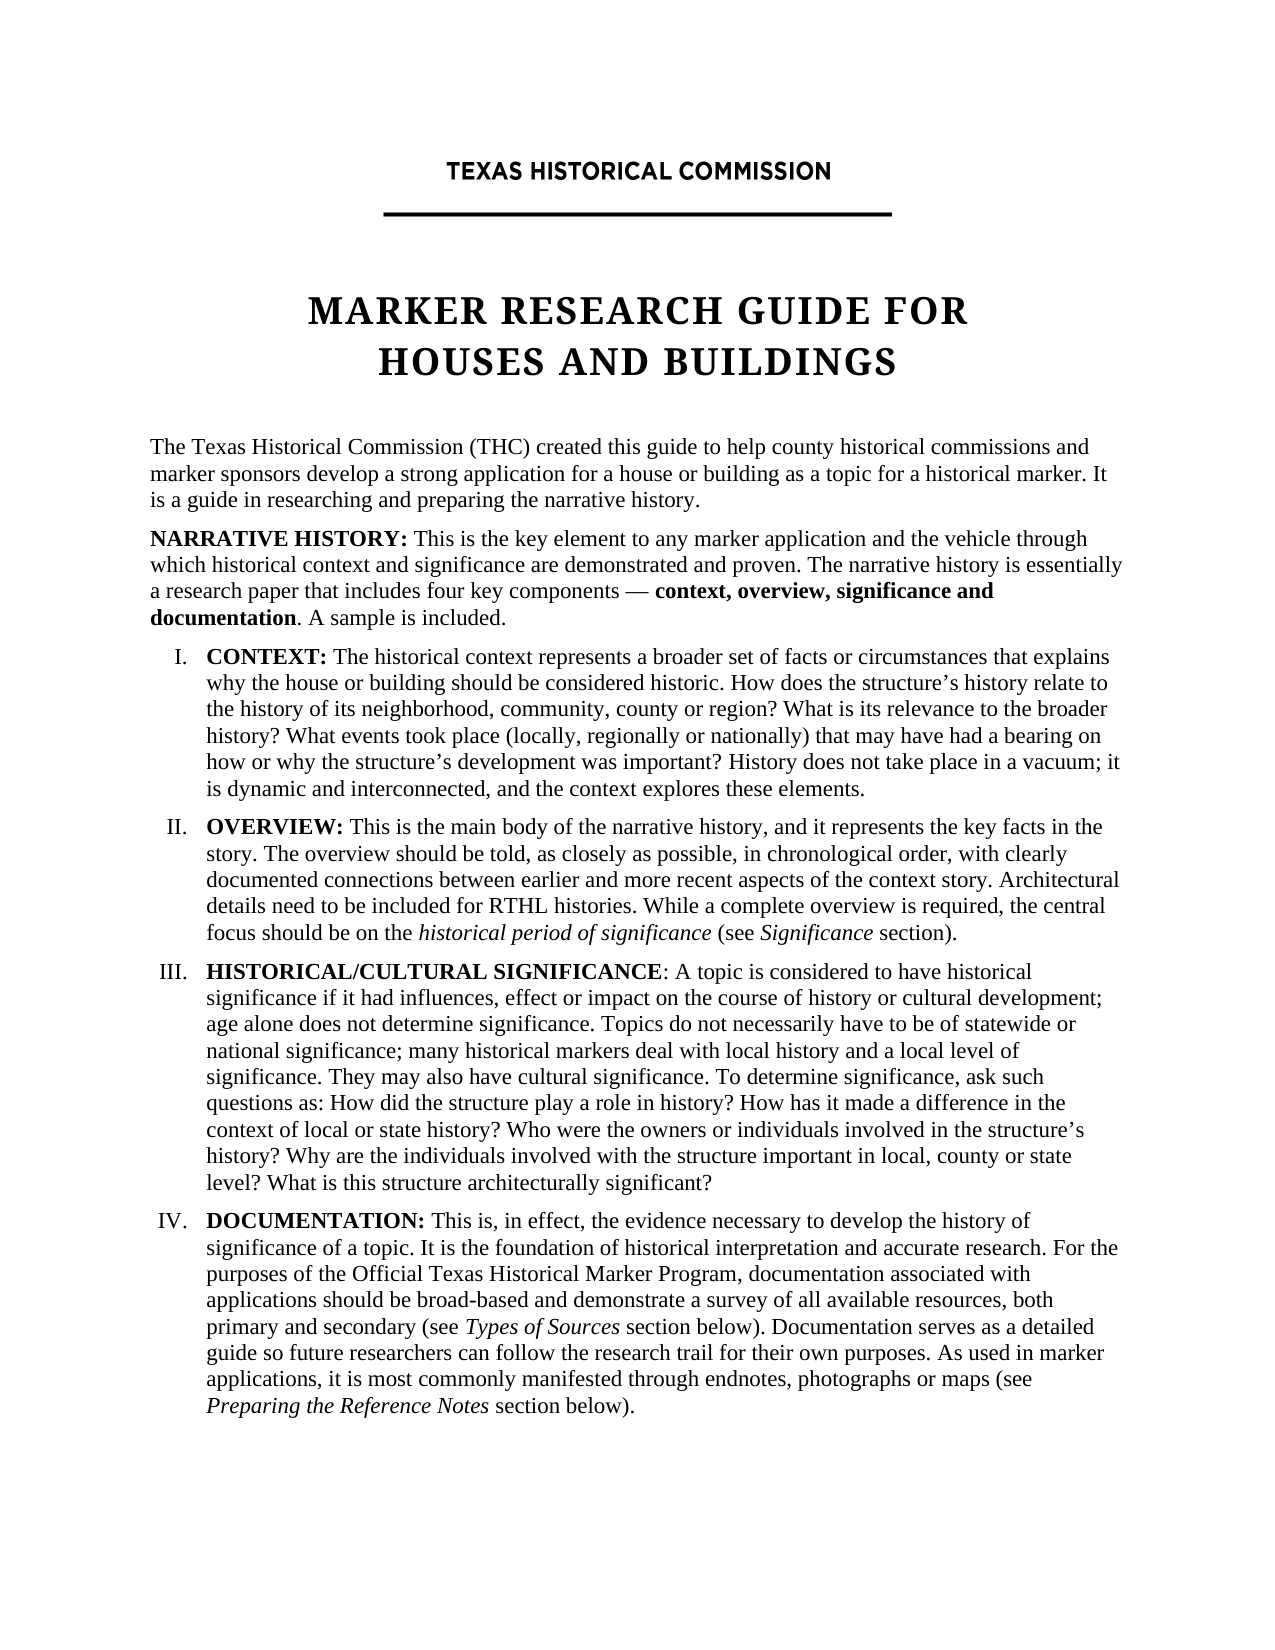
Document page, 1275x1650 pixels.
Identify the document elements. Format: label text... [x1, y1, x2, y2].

list DOCUMENTATION: This is, in effect, the evidence necessary to develop the history of significance of a topic. It is the foundation of historical interpretation and accurate research. For the purposes of the Official Texas Historical Marker Program, documentation associated with applications should be broad-based and demonstrate a survey of all available resources, both primary and secondary (see Types of Sources section below). Documentation serves as a detailed guide so future researchers can follow the research trail for their own purposes. As used in marker applications, it is most commonly manifested through endnotes, photographs or maps (see Preparing the Reference Notes section below). [187, 1207, 1125, 1418]
text houses and buildings [150, 336, 1125, 387]
text Marker research guide for [150, 285, 1125, 336]
list OVERVIEW: This is the main body of the narrative history, and it represents the key facts in the story. The overview should be told, as closely as possible, in chronological order, with clearly documented connections between earlier and more recent aspects of the context story. Architectural details need to be included for RTHL histories. While a complete overview is required, the central focus should be on the historical period of significance (see Significance section). [187, 813, 1125, 945]
list Historical/Cultural Significance: A topic is considered to have historical significance if it had influences, effect or impact on the course of history or cultural development; age alone does not determine significance. Topics do not necessarily have to be of statewide or national significance; many historical markers deal with local history and a local level of significance. They may also have cultural significance. To determine significance, ask such questions as: How did the structure play a role in history? How has it made a difference in the context of local or state history? Who were the owners or individuals involved in the structure’s history? Why are the individuals involved with the structure important in local, county or state level? What is this structure architecturally significant? [187, 958, 1125, 1195]
text The Texas Historical Commission (THC) created this guide to help county historical commissions and marker sponsors develop a strong application for a house or building as a topic for a historical marker. It is a guide in researching and preparing the narrative history. [150, 433, 1125, 512]
picture [75, 149, 1201, 225]
list CONTEXT: The historical context represents a broader set of facts or circumstances that explains why the house or building should be considered historic. How does the structure’s history relate to the history of its neighborhood, community, county or region? What is its relevance to the broader history? What events took place (locally, regionally or nationally) that may have had a bearing on how or why the structure’s development was important? History does not take place in a vacuum; it is dynamic and interconnected, and the context explores these elements. [187, 643, 1125, 801]
text Narrative history: This is the key element to any marker application and the vehicle through which historical context and significance are demonstrated and proven. The narrative history is essentially a research paper that includes four key components — context, overview, significance and documentation. A sample is included. [150, 525, 1125, 630]
